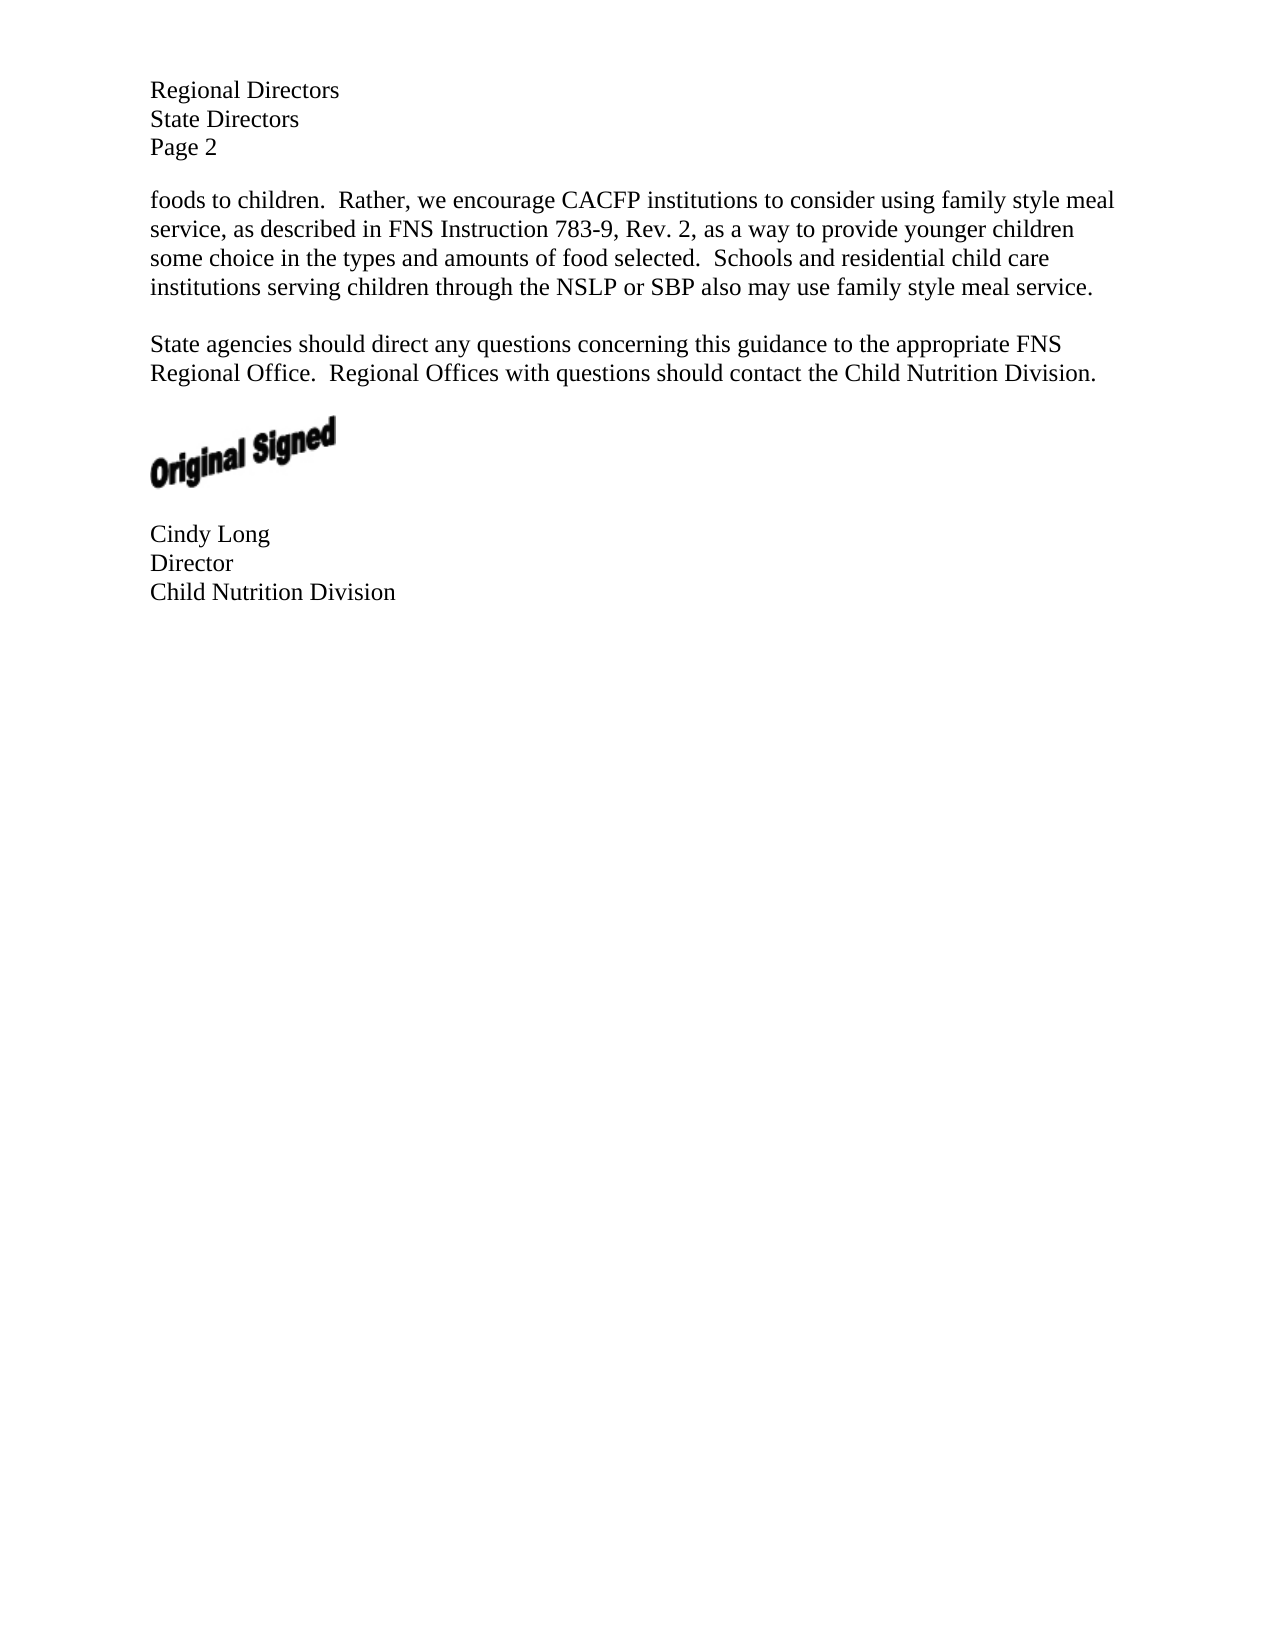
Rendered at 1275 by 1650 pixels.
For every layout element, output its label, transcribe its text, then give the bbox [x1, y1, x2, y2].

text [150, 185, 1125, 300]
text Director [150, 548, 1125, 577]
picture [150, 415, 336, 491]
text Cindy Long [150, 519, 1125, 548]
text State agencies should direct any questions concerning this guidance to the appropriate FNS Regional Office. Regional Offices with questions should contact the Child Nutrition Division. [150, 329, 1125, 387]
text Child Nutrition Division [150, 577, 1125, 605]
